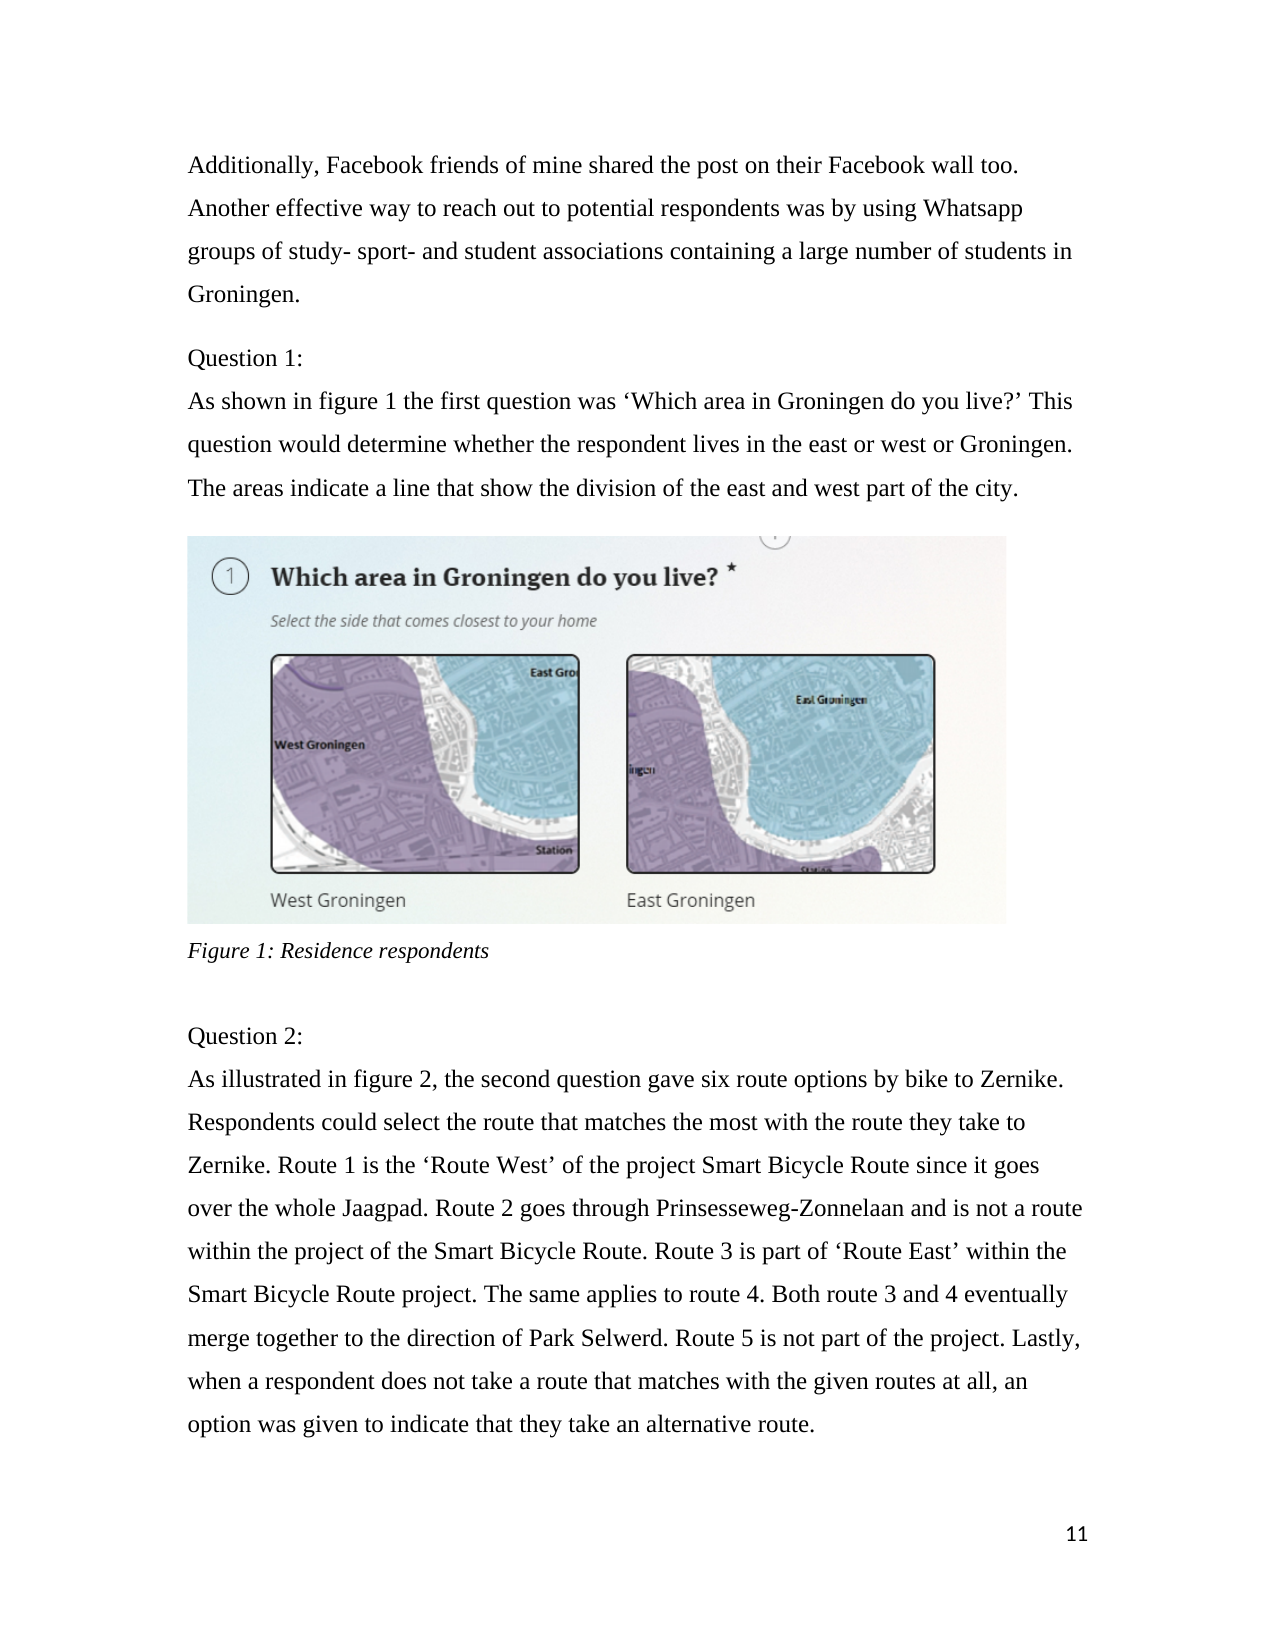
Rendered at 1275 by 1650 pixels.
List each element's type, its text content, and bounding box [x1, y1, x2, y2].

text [187, 150, 1088, 308]
picture [187, 536, 1007, 924]
text Question 1: As shown in figure 1 the first question was ‘Which area in Groningen do you live?’ This question would determine whether the respondent lives in the east or west or Groningen. The areas indicate a line that show the division of the east and west part of the city. [187, 343, 1088, 501]
